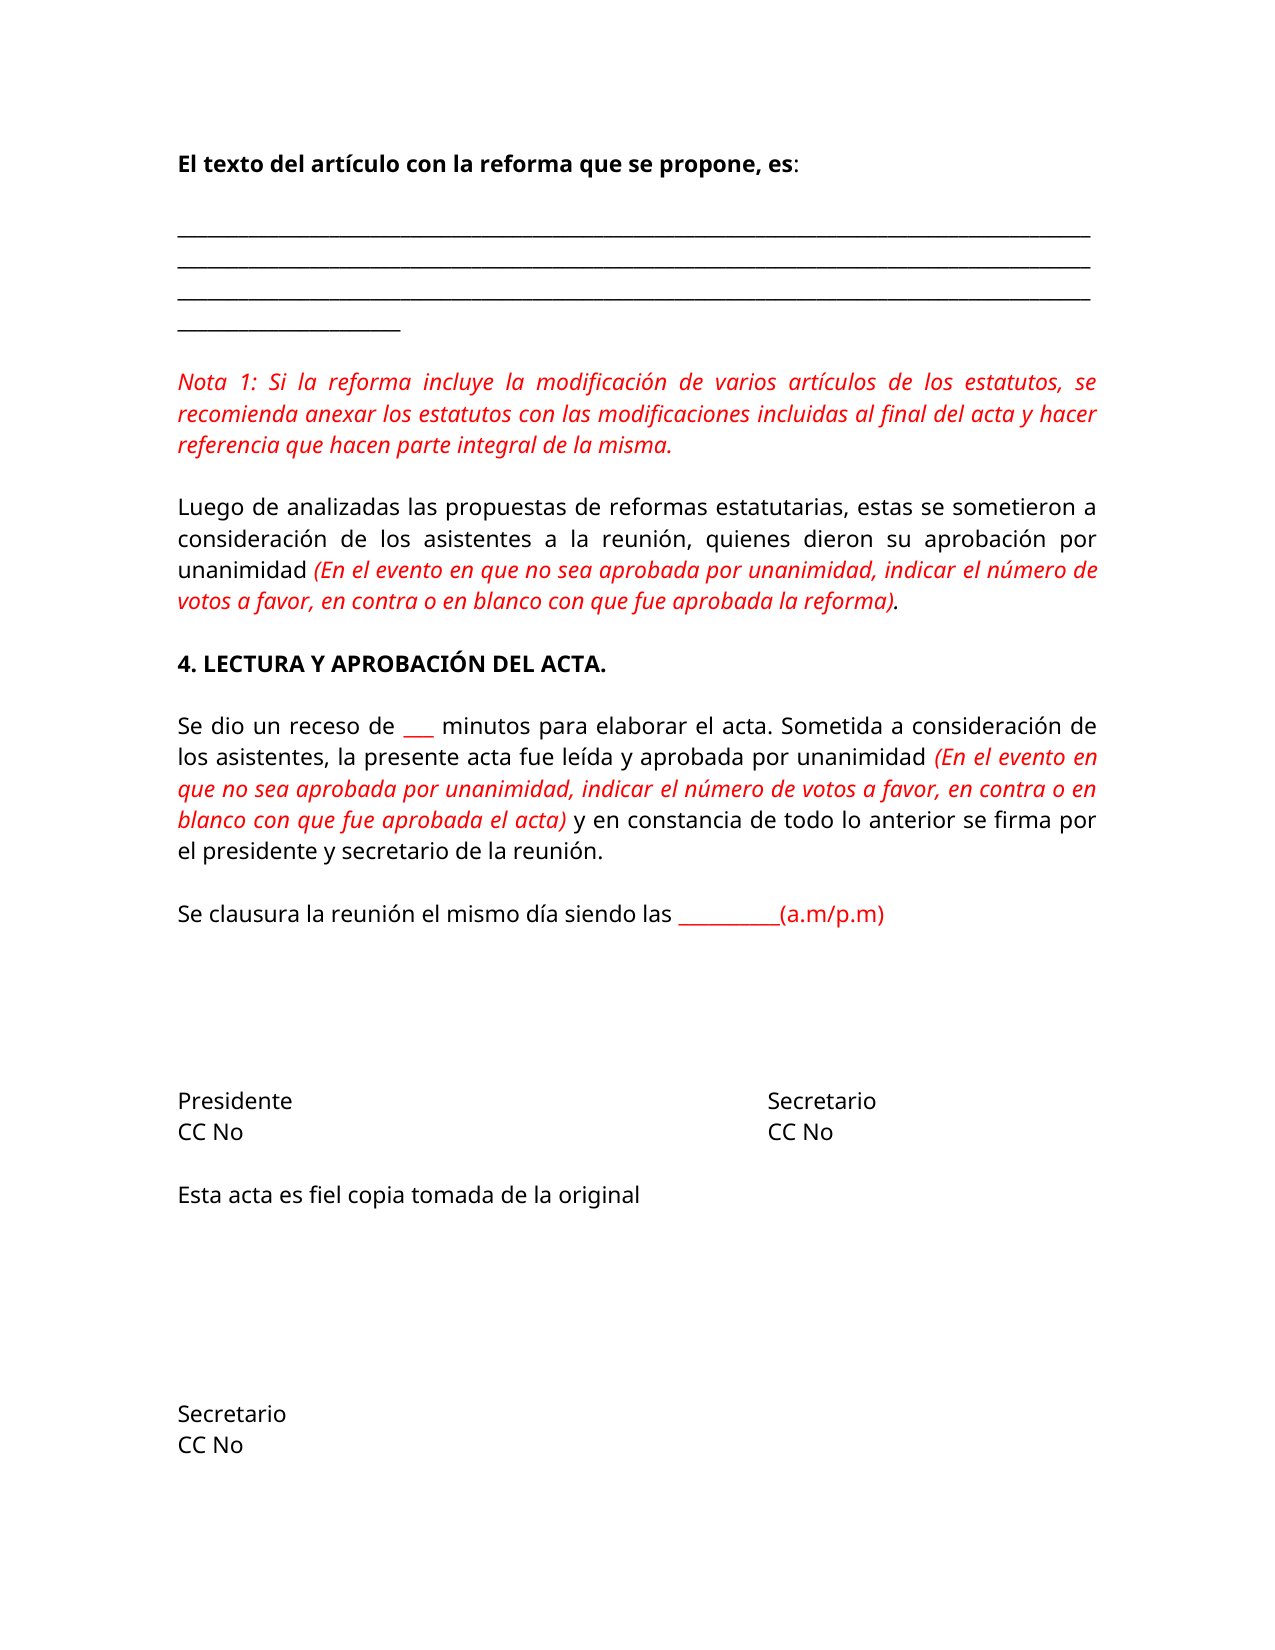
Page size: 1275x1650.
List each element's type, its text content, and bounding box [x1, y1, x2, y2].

text Se clausura la reunión el mismo día siendo las __________(a.m/p.m) [177, 898, 1098, 929]
text CC No [177, 1429, 1098, 1460]
text Se dio un receso de ___ minutos para elaborar el acta. Sometida a consideración de los asistentes, la presente acta fue leída y aprobada por unanimidad (En el evento en que no sea aprobada por unanimidad, indicar el número de votos a favor, en contra o en blanco con que fue aprobada el acta) y en constancia de todo lo anterior se firma por el presidente y secretario de la reunión. [177, 710, 1098, 866]
text Nota 1: Si la reforma incluye la modificación de varios artículos de los estatutos, se recomienda anexar los estatutos con las modificaciones incluidas al final del acta y hacer referencia que hacen parte integral de la misma. [177, 366, 1098, 460]
text Luego de analizadas las propuestas de reformas estatutarias, estas se sometieron a consideración de los asistentes a la reunión, quienes dieron su aprobación por unanimidad (En el evento en que no sea aprobada por unanimidad, indicar el número de votos a favor, en contra o en blanco con que fue aprobada la reforma). [177, 491, 1098, 616]
text El texto del artículo con la reforma que se propone, es: [177, 148, 1098, 179]
text CC No CC No [177, 1116, 1098, 1148]
text Presidente Secretario [177, 1085, 1098, 1116]
text 4. LECTURA Y APROBACIÓN DEL ACTA. [177, 648, 1098, 679]
text ____________________________________________________________________________________________________________________________________________________________________________________________________________________________________________________________________________________________________ [177, 210, 1098, 335]
text Esta acta es fiel copia tomada de la original [177, 1179, 1098, 1210]
text Secretario [177, 1398, 1098, 1429]
